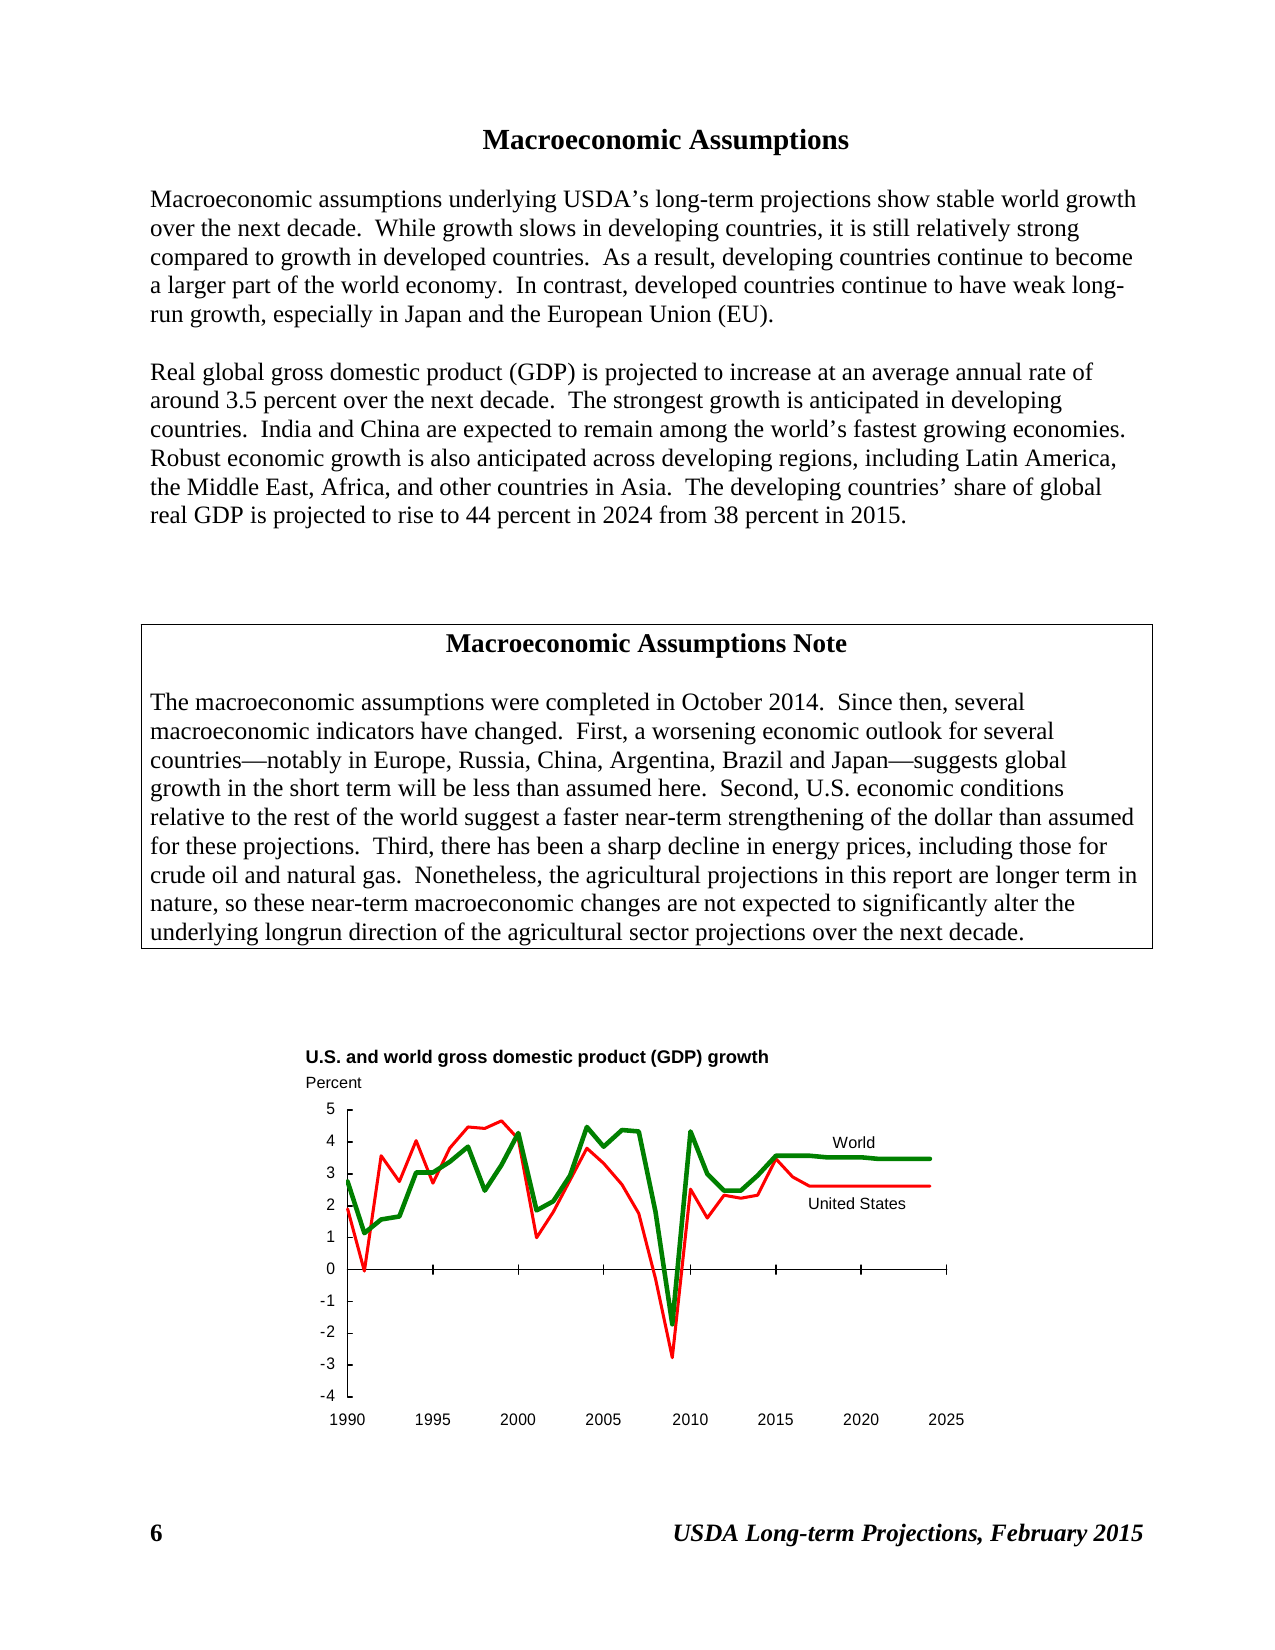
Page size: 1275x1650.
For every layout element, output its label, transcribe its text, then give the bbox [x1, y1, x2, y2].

text Macroeconomic Assumptions [187, 122, 1144, 155]
text Macroeconomic assumptions underlying USDA’s long-term projections show stable world growth over the next decade. While growth slows in developing countries, it is still relatively strong compared to growth in developed countries. As a result, developing countries continue to become a larger part of the world economy. In contrast, developed countries continue to have weak long-run growth, especially in Japan and the European Union (EU). [150, 184, 1144, 328]
text Real global gross domestic product (GDP) is projected to increase at an average annual rate of around 3.5 percent over the next decade. The strongest growth is anticipated in developing countries. India and China are expected to remain among the world’s fastest growing economies. Robust economic growth is also anticipated across developing regions, including Latin America, the Middle East, Africa, and other countries in Asia. The developing countries’ share of global real GDP is projected to rise to 44 percent in 2024 from 38 percent in 2015. [150, 357, 1144, 529]
text Macroeconomic Assumptions Note [142, 625, 1152, 658]
text The macroeconomic assumptions were completed in October 2014. Since then, several macroeconomic indicators have changed. First, a worsening economic outlook for several countries—notably in Europe, Russia, China, Argentina, Brazil and Japan—suggests global growth in the short term will be less than assumed here. Second, U.S. economic conditions relative to the rest of the world suggest a faster near-term strengthening of the dollar than assumed for these projections. Third, there has been a sharp decline in energy prices, including those for crude oil and natural gas. Nonetheless, the agricultural projections in this report are longer term in nature, so these near-term macroeconomic changes are not expected to significantly alter the underlying longrun direction of the agricultural sector projections over the next decade. [142, 684, 1152, 948]
